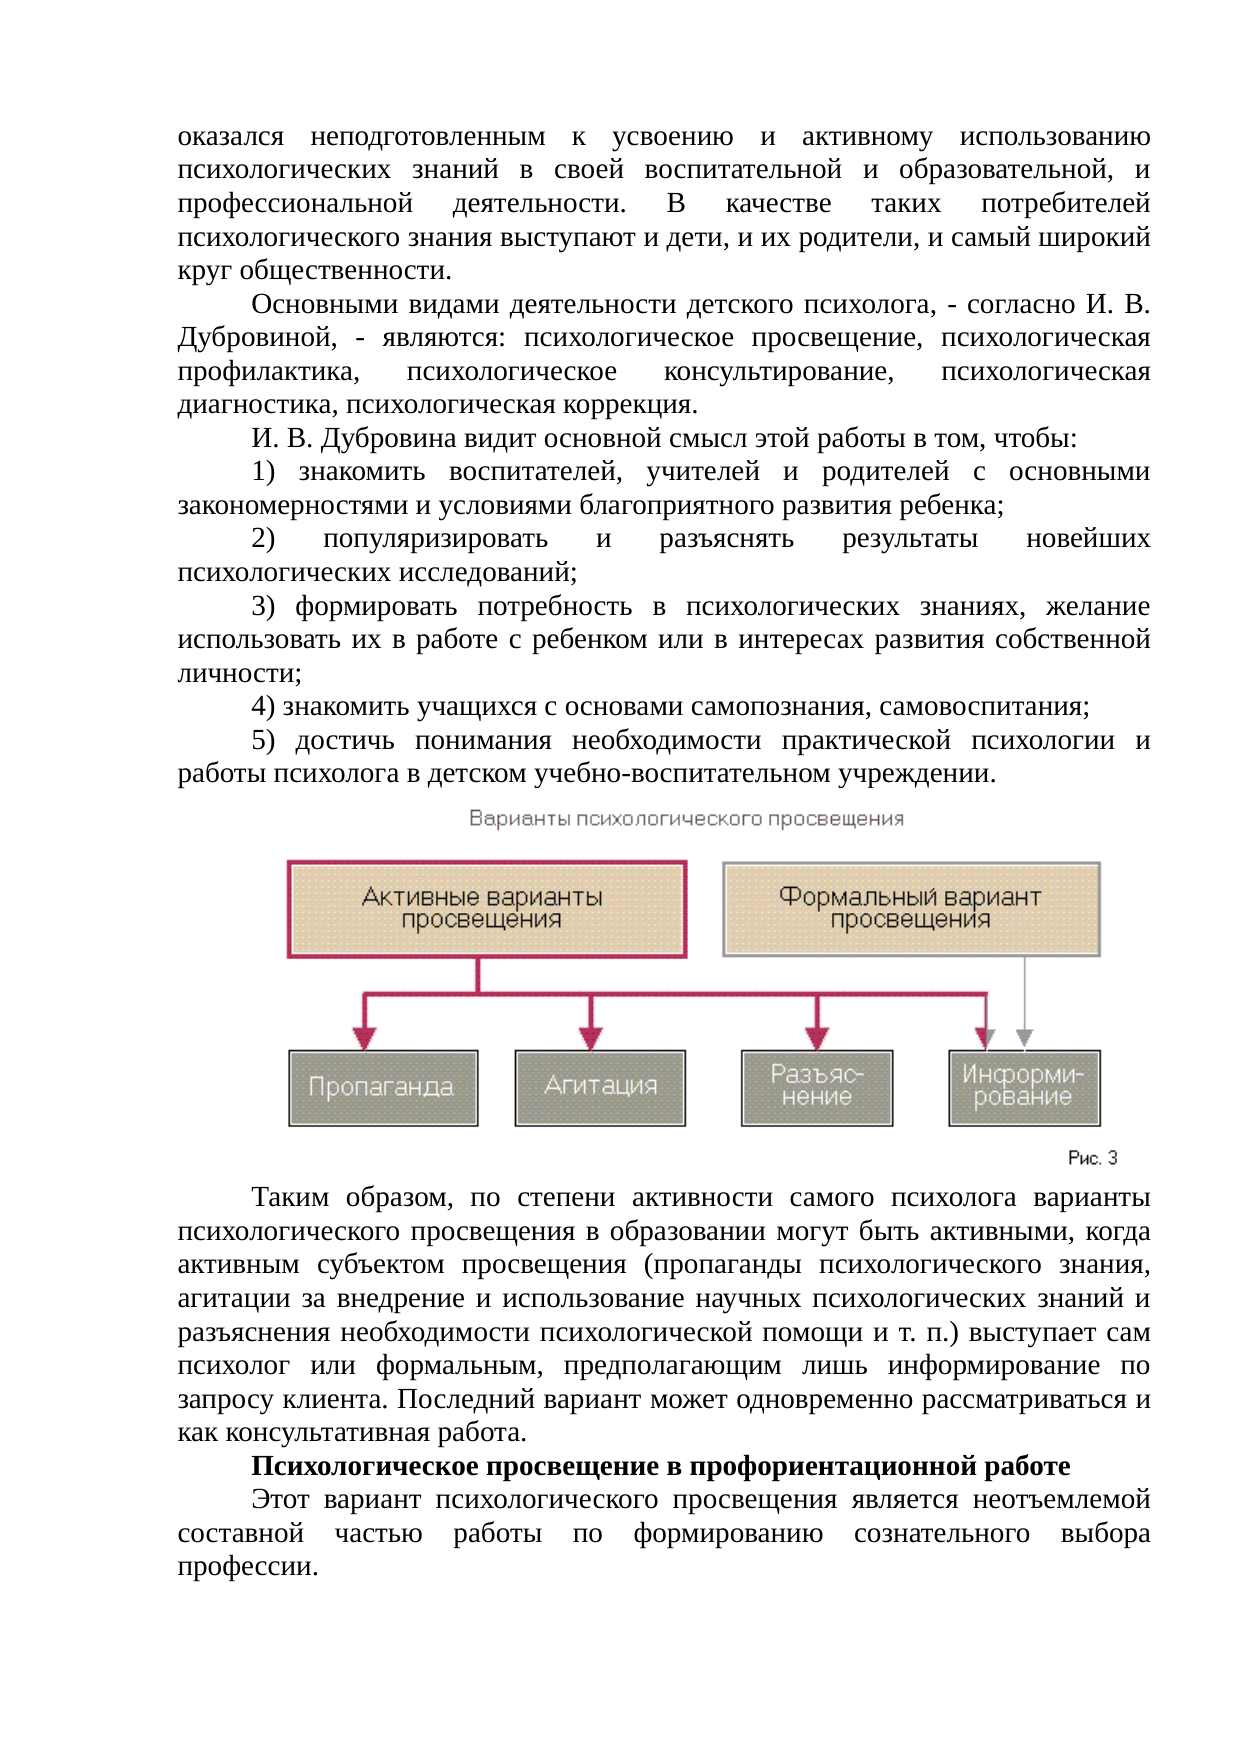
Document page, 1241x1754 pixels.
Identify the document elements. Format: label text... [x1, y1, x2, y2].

text Таким образом, по степени активности самого психолога варианты психологического просвещения в образовании могут быть активными, когда активным субъектом просвещения (пропаганды психологического знания, агитации за внедрение и использование научных психологических знаний и разъяснения необходимости психологической помощи и т. п.) выступает сам психолог или формальным, предполагающим лишь информирование по запросу клиента. Последний вариант может одновременно рассматриваться и как консультативная работа. [177, 1179, 1152, 1448]
text Этот вариант психологического просвещения является неотъемлемой составной частью работы по формированию сознательного выбора профессии. [177, 1481, 1152, 1582]
text 1) знакомить воспитателей, учителей и родителей с основными закономерностями и условиями благоприятного развития ребенка; [177, 453, 1152, 521]
text 5) достичь понимания необходимости практической психологии и работы психолога в детском учебно-воспитательном учреждении. [177, 722, 1152, 789]
text 4) знакомить учащихся с основами самопознания, самовоспитания; [177, 688, 1152, 722]
text И. В. Дубровина видит основной смысл этой работы в том, чтобы: [177, 420, 1152, 453]
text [177, 118, 1152, 286]
text Основными видами деятельности детского психолога, - согласно И. В. Дубровиной, - являются: психологическое просвещение, психологическая профилактика, психологическое консультирование, психологическая диагностика, психологическая коррекция. [177, 286, 1152, 420]
text 3) формировать потребность в психологических знаниях, желание использовать их в работе с ребенком или в интересах развития собственной личности; [177, 588, 1152, 688]
text Психологическое просвещение в профориентационной работе [177, 1448, 1152, 1481]
text 2) популяризировать и разъяснять результаты новейших психологических исследований; [177, 521, 1152, 588]
